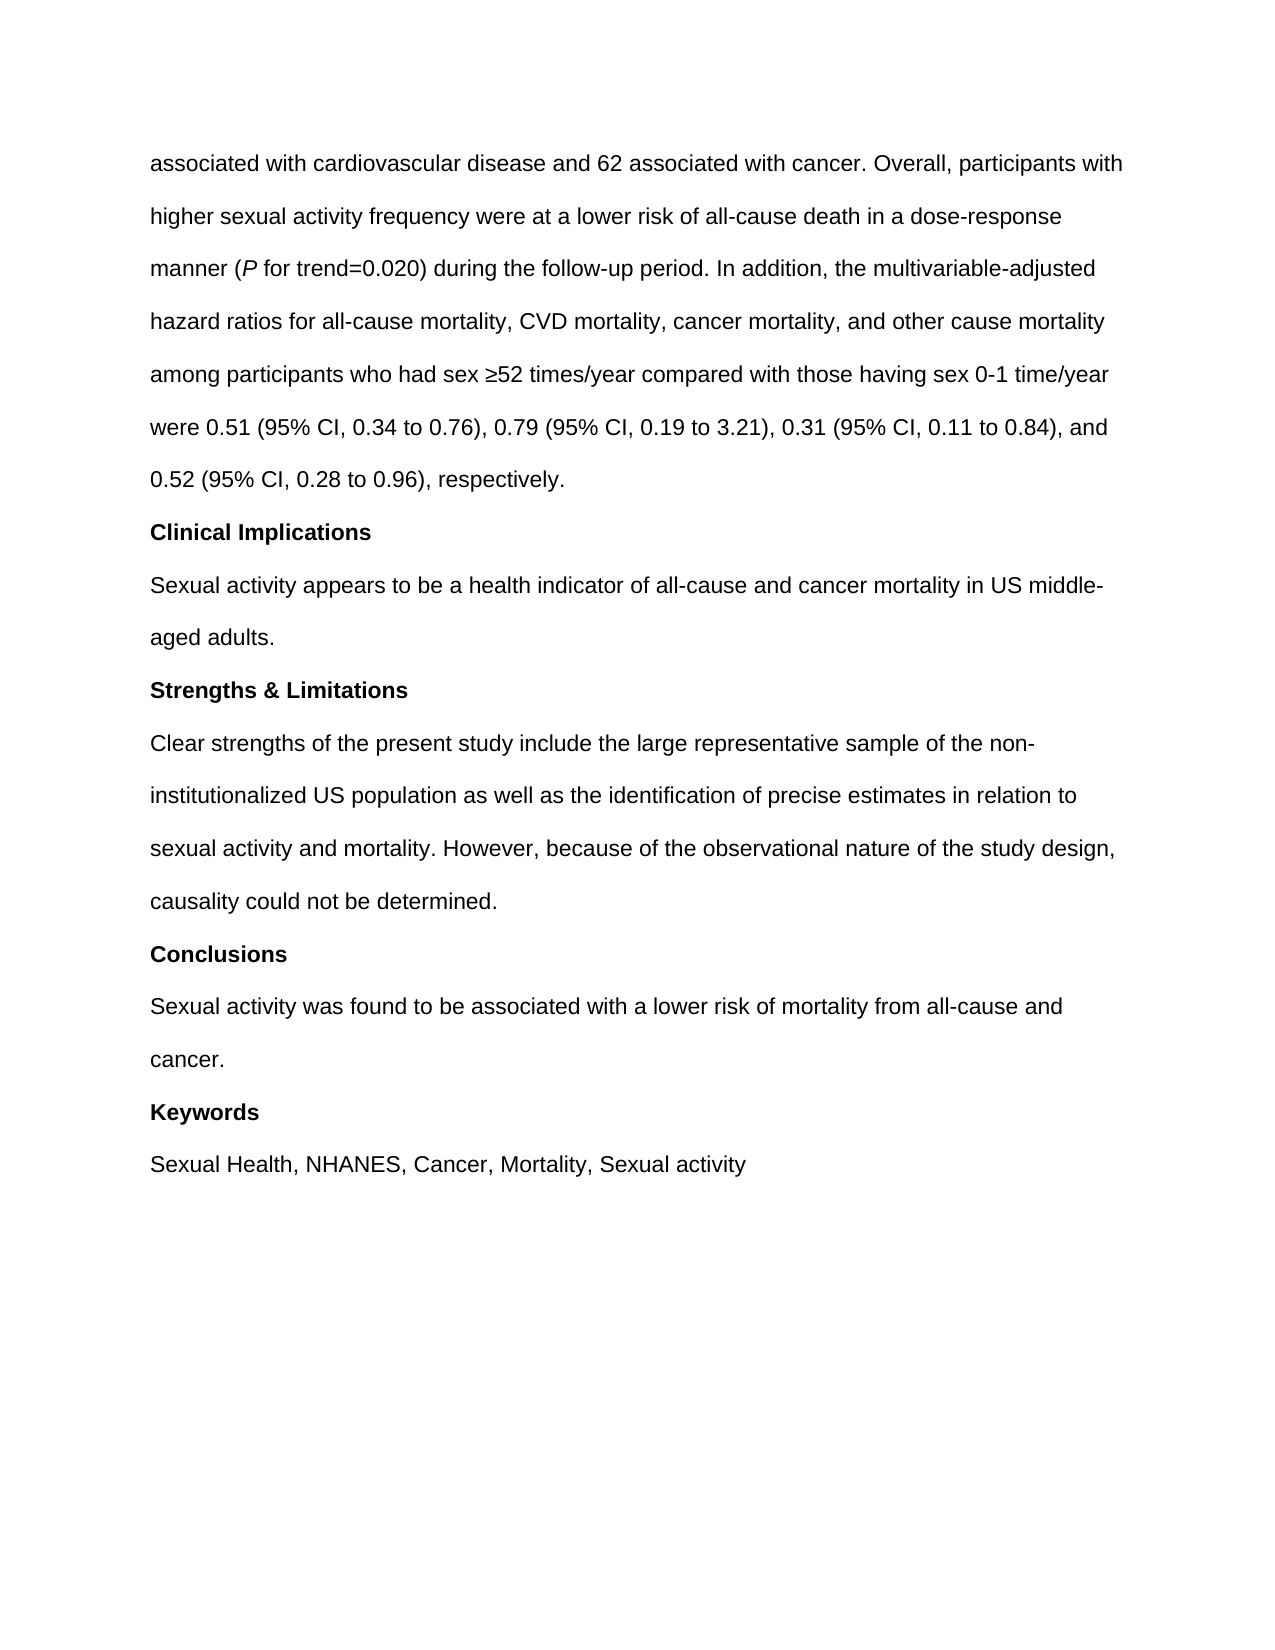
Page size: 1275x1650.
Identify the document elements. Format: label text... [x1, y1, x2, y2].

text Sexual activity appears to be a health indicator of all-cause and cancer mortality in US middle-aged adults. [150, 572, 1125, 651]
text Sexual activity was found to be associated with a lower risk of mortality from all-cause and cancer. [150, 993, 1125, 1072]
text Clinical Implications [150, 519, 1125, 545]
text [150, 150, 1125, 493]
text Strengths & Limitations [150, 677, 1125, 703]
text Conclusions [150, 941, 1125, 967]
text Sexual Health, NHANES, Cancer, Mortality, Sexual activity [150, 1151, 1125, 1178]
text Clear strengths of the present study include the large representative sample of the non-institutionalized US population as well as the identification of precise estimates in relation to sexual activity and mortality. However, because of the observational nature of the study design, causality could not be determined. [150, 730, 1125, 914]
text Keywords [150, 1099, 1125, 1125]
